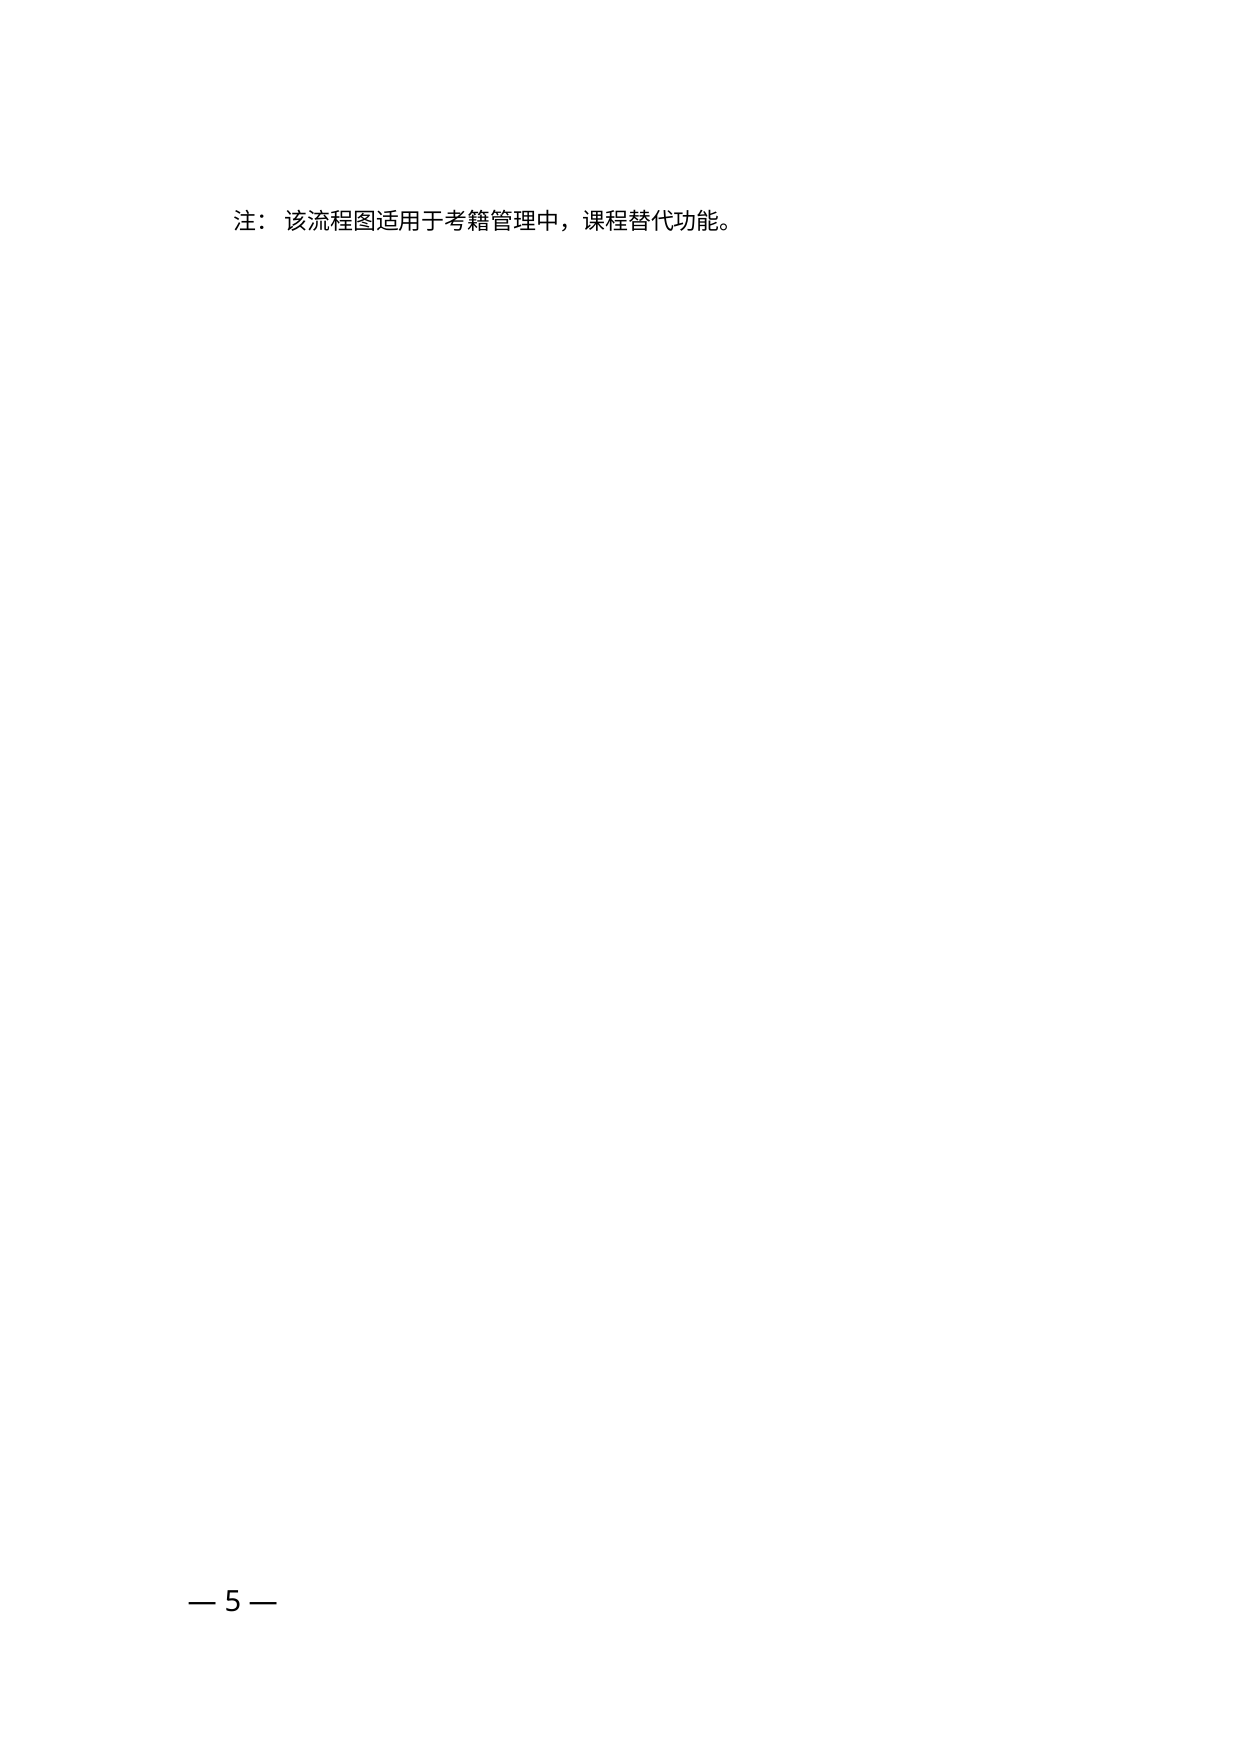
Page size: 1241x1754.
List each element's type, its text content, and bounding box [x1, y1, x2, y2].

text 注： 该流程图适用于考籍管理中，课程替代功能。 [187, 203, 1066, 236]
